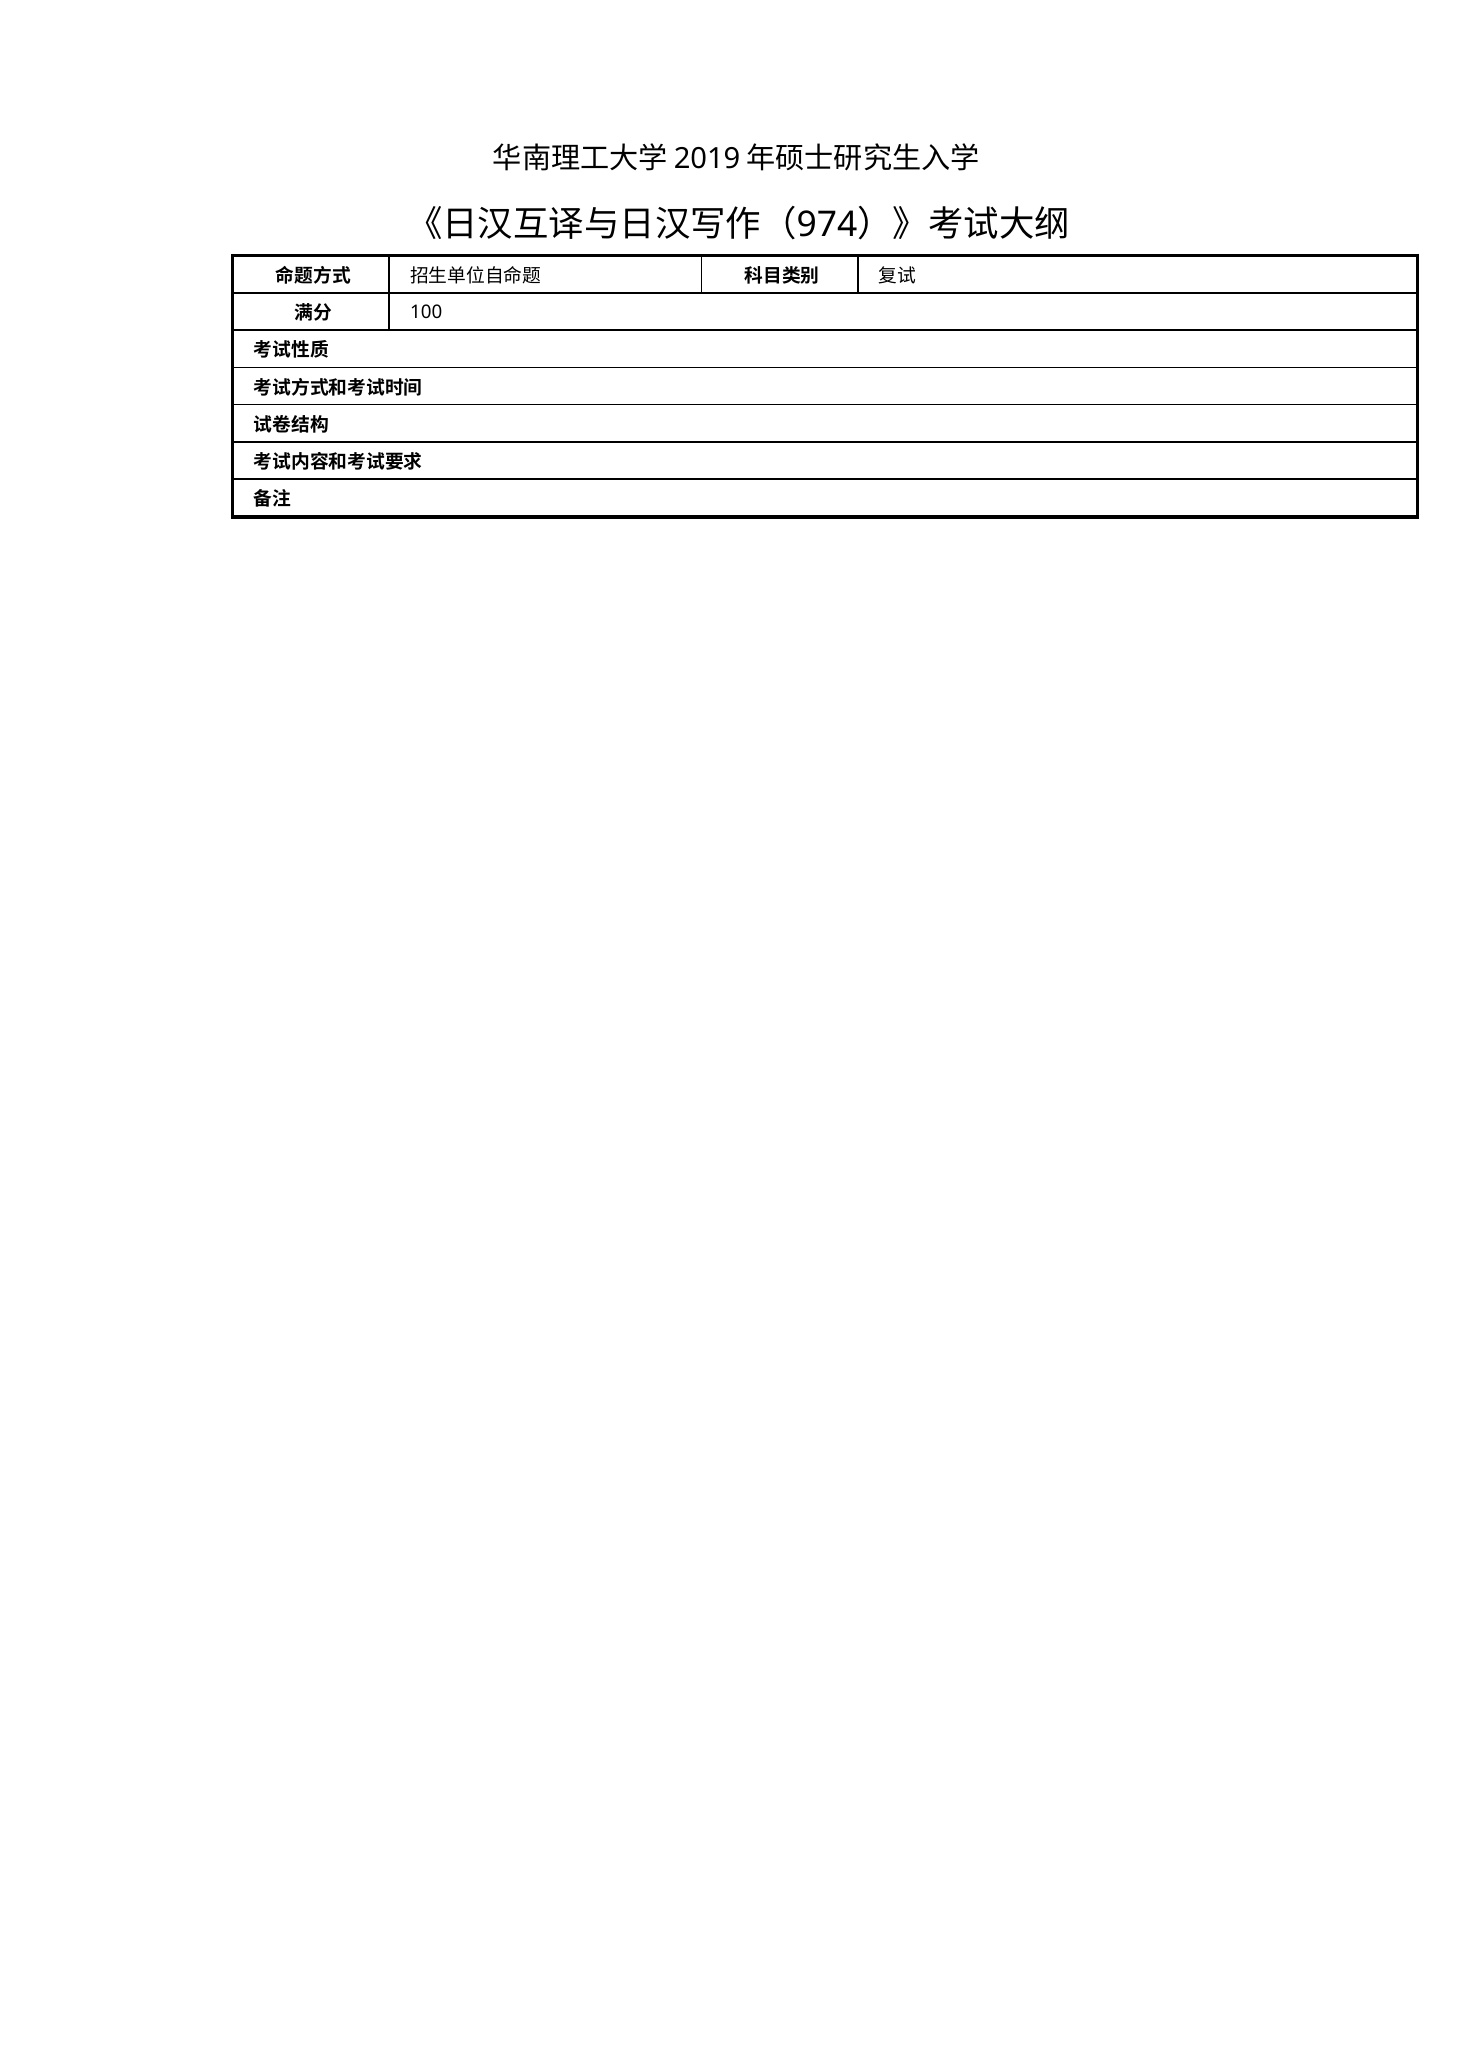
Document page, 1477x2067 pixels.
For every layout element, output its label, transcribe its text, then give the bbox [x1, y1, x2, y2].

table_cell 试卷结构 [234, 405, 1416, 441]
table_cell 备注 [234, 480, 1416, 515]
table_header 复试 [859, 257, 1416, 292]
table_cell 考试内容和考试要求 [234, 443, 1416, 478]
table_cell 考试方式和考试时间 [234, 368, 1416, 404]
table_header 招生单位自命题 [390, 257, 701, 292]
table_cell 考试性质 [234, 331, 1416, 367]
table_cell 满分 [234, 294, 388, 329]
table_header 命题方式 [234, 257, 388, 292]
text 华南理工大学2019年硕士研究生入学 《日汉互译与日汉写作（974）》考试大纲 [59, 123, 1417, 253]
table_cell 100 [390, 294, 1416, 329]
table_header 科目类别 [702, 257, 857, 292]
